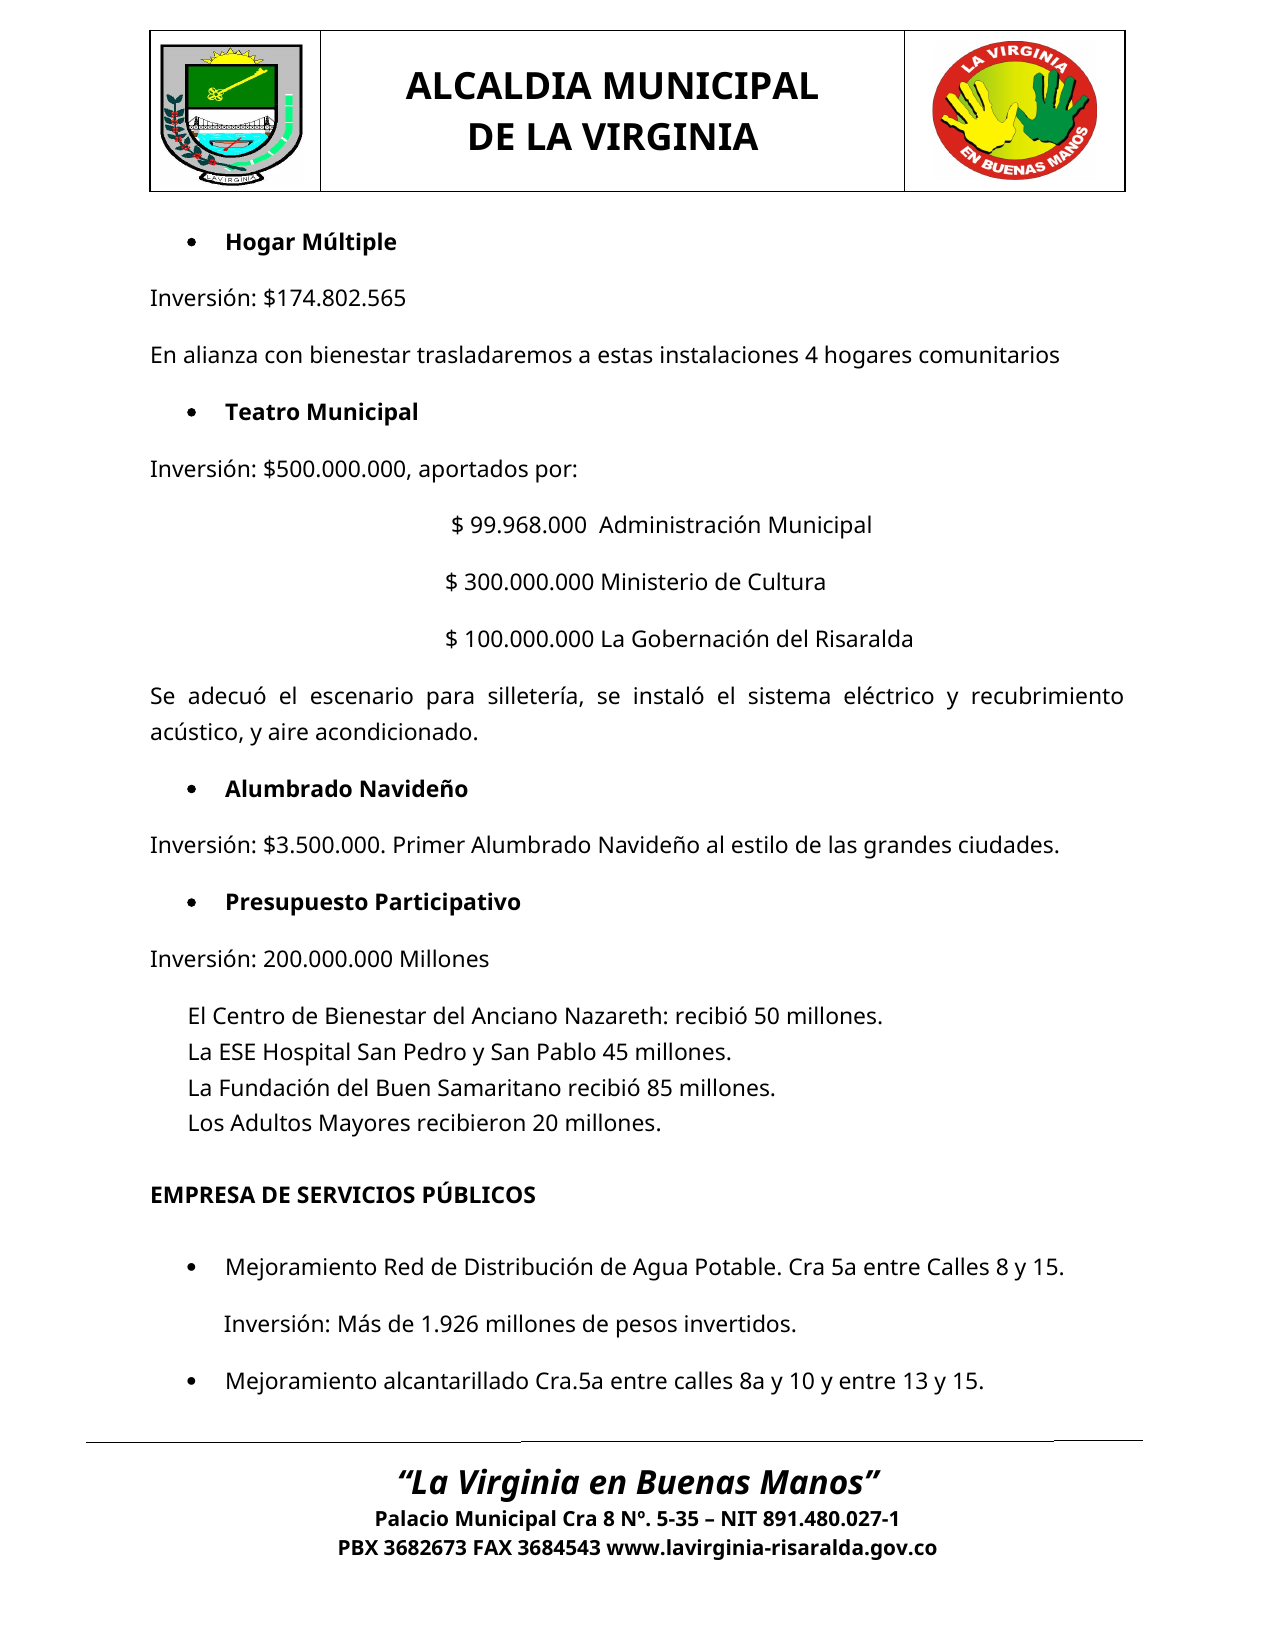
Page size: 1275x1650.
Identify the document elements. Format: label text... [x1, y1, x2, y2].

text En alianza con bienestar trasladaremos a estas instalaciones 4 hogares comunitarios [150, 339, 1125, 370]
text Inversión: $3.500.000. Primer Alumbrado Navideño al estilo de las grandes ciudades. [150, 829, 1125, 861]
text La Fundación del Buen Samaritano recibió 85 millones. [187, 1071, 1125, 1103]
text $ 99.968.000 Administración Municipal [371, 509, 1125, 541]
text Inversión: 200.000.000 Millones [150, 943, 1125, 974]
list Presupuesto Participativo [187, 886, 1125, 917]
picture [932, 41, 1097, 180]
text Inversión: $500.000.000, aportados por: [150, 453, 1125, 484]
list Alumbrado Navideño [187, 772, 1125, 804]
text Los Adultos Mayores recibieron 20 millones. [187, 1107, 1125, 1139]
text Inversión: $174.802.565 [150, 282, 1125, 314]
picture [159, 43, 304, 188]
text EMPRESA DE SERVICIOS PÚBLICOS [150, 1179, 1125, 1211]
text $ 300.000.000 Ministerio de Cultura [371, 566, 1125, 597]
text La ESE Hospital San Pedro y San Pablo 45 millones. [187, 1036, 1125, 1067]
list Mejoramiento Red de Distribución de Agua Potable. Cra 5a entre Calles 8 y 15. [187, 1251, 1125, 1282]
text Se adecuó el escenario para silletería, se instaló el sistema eléctrico y recubrimiento acústico, y aire acondicionado. [150, 680, 1125, 747]
list Hogar Múltiple [187, 226, 1125, 257]
text El Centro de Bienestar del Anciano Nazareth: recibió 50 millones. [187, 999, 1125, 1031]
list Mejoramiento alcantarillado Cra.5a entre calles 8a y 10 y entre 13 y 15. [187, 1365, 1125, 1396]
list Teatro Municipal [187, 396, 1125, 427]
text Inversión: Más de 1.926 millones de pesos invertidos. [150, 1308, 1125, 1339]
text $ 100.000.000 La Gobernación del Risaralda [371, 623, 1125, 654]
